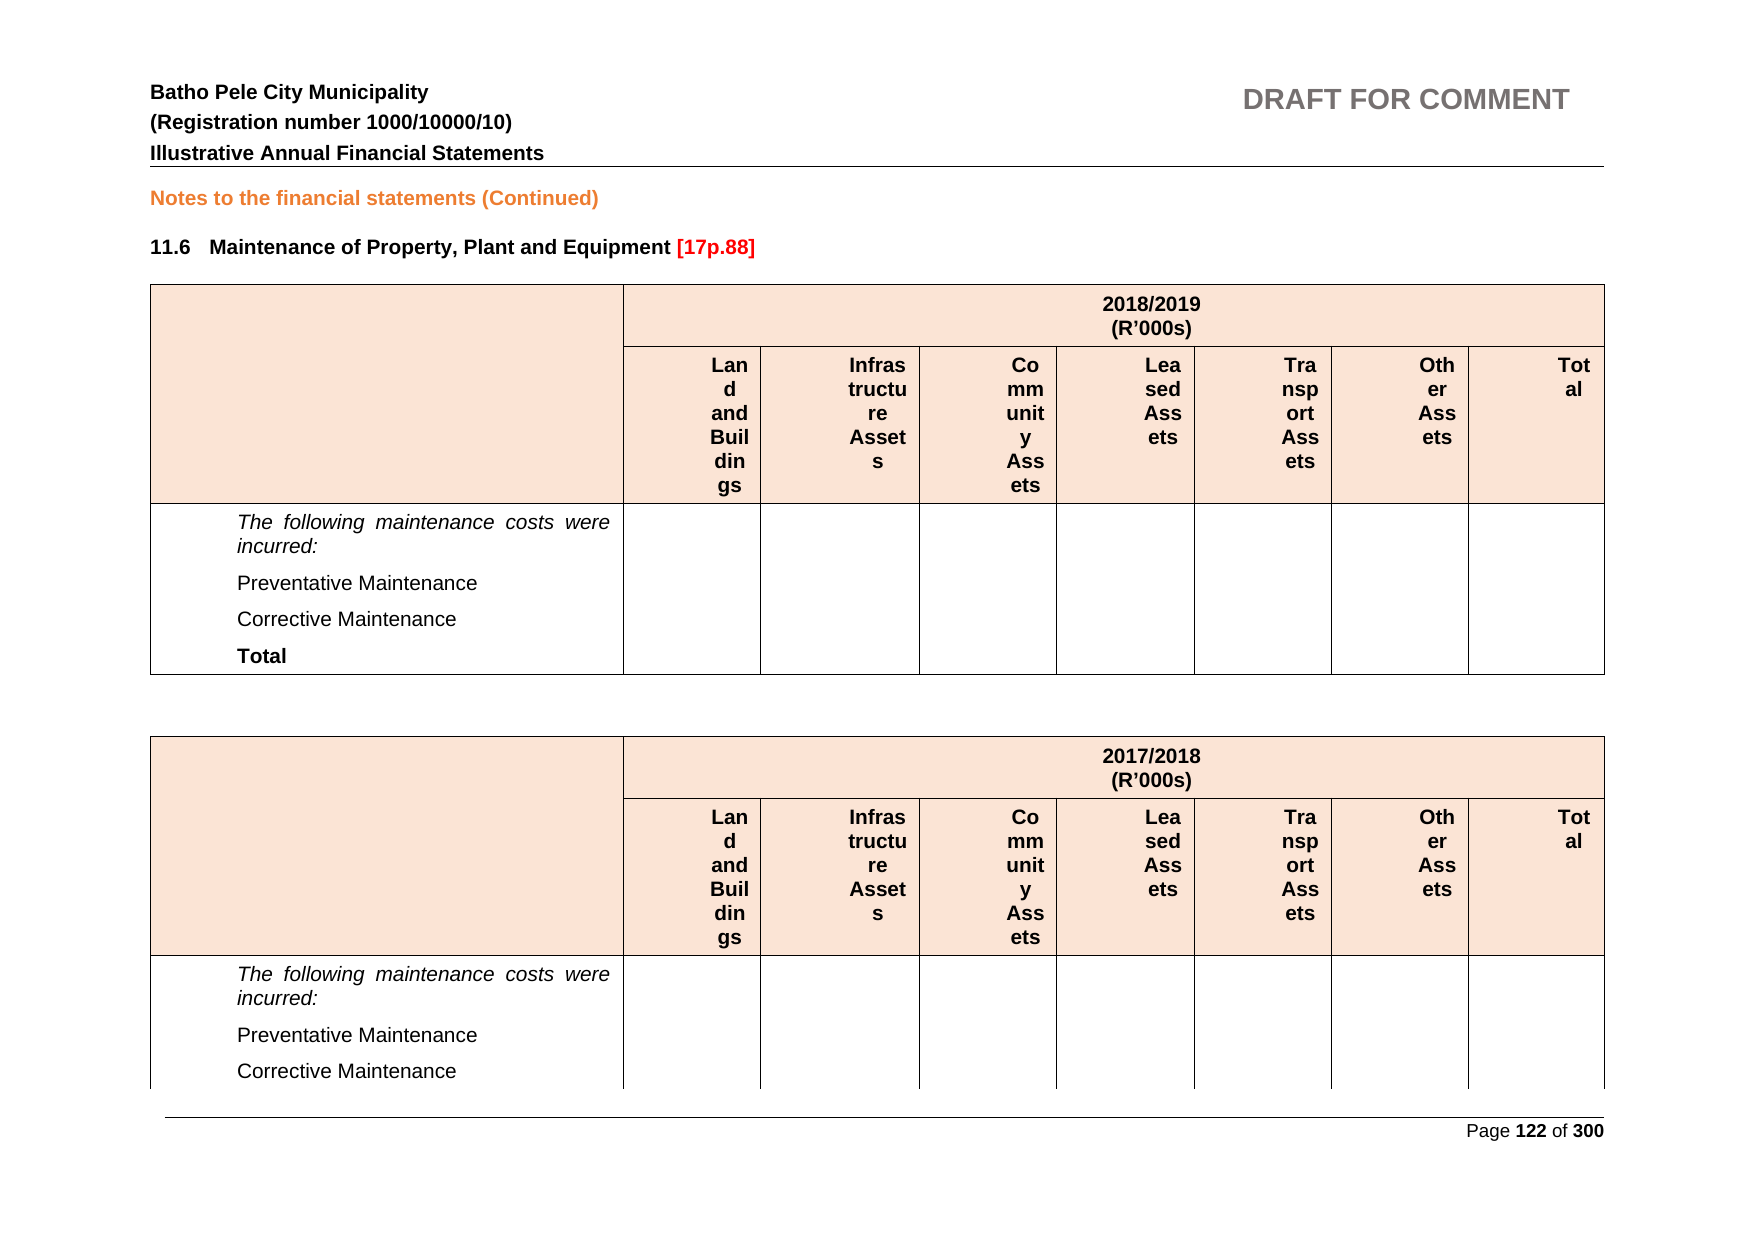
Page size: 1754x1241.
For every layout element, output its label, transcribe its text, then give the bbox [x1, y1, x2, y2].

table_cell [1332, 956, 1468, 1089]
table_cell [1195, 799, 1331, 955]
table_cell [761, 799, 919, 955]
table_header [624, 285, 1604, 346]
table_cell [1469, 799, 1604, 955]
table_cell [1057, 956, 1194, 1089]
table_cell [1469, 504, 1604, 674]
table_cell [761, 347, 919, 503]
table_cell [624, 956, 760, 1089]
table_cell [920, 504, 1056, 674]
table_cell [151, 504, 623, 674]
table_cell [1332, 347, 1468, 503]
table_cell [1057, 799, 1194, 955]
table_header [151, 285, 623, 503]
list Maintenance of Property, Plant and Equipment [17p.88] [150, 235, 1604, 259]
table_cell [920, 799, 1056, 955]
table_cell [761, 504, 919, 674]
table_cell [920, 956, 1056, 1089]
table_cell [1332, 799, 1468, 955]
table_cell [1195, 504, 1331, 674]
list Notes to the financial statements (Continued) [150, 186, 1604, 210]
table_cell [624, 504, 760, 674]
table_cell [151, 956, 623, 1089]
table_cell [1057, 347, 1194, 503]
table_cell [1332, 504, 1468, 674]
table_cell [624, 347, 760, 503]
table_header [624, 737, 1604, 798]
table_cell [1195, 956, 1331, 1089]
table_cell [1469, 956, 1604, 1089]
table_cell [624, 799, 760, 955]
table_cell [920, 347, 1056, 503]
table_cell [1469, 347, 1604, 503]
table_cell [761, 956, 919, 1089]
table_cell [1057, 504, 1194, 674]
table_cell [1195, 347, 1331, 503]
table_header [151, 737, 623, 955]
